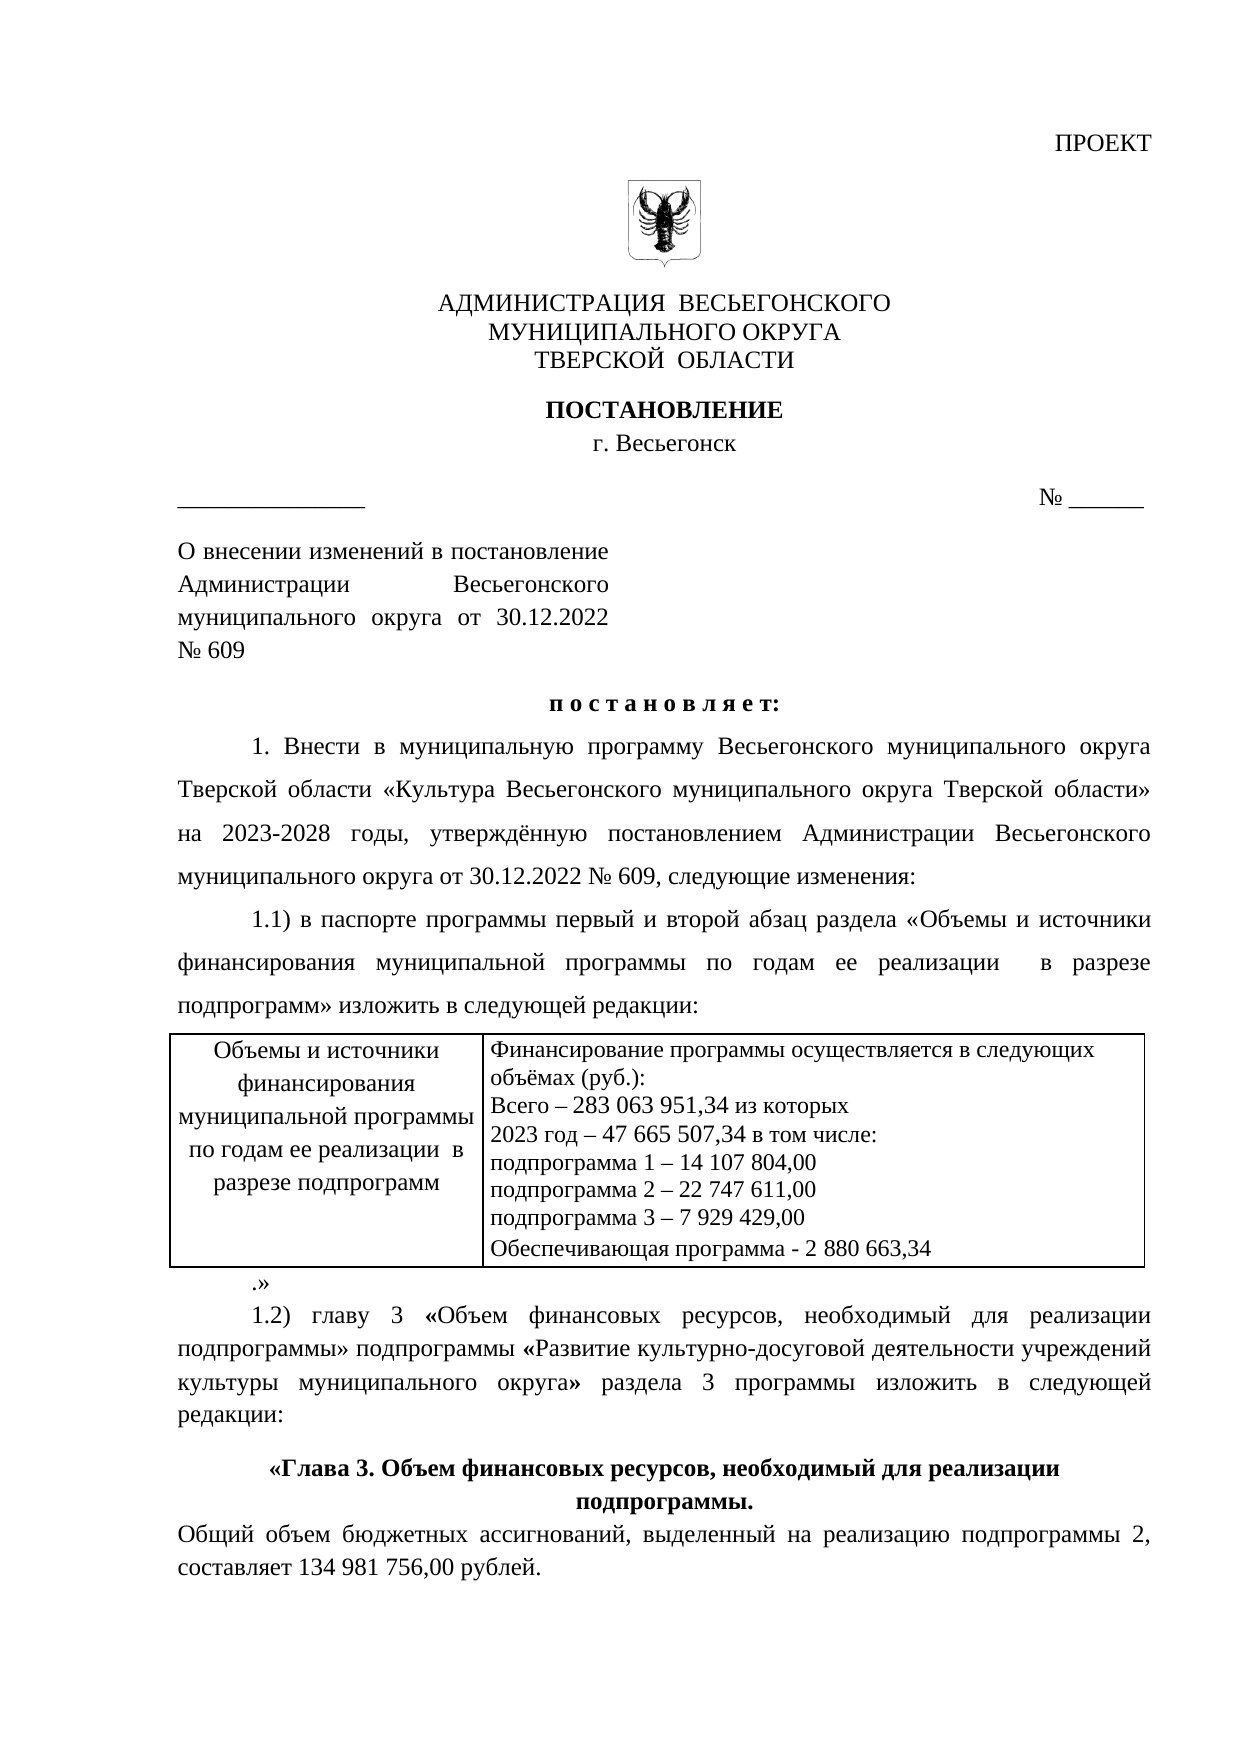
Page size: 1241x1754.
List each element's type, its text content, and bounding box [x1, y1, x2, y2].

text Общий объем бюджетных ассигнований, выделенный на реализацию подпрограммы 2, составляет 134 981 756,00 рублей. [177, 1519, 1152, 1581]
text .» [177, 1267, 1152, 1296]
list 1. Внести в муниципальную программу Весьегонского муниципального округа Тверской области «Культура Весьегонского муниципального округа Тверской области» на 2023-2028 годы, утверждённую постановлением Администрации Весьегонского муниципального округа от 30.12.2022 № 609, следующие изменения: [177, 731, 1152, 889]
text АДМИНИСТРАЦИЯ ВЕСЬЕГОНСКОГО [177, 288, 1152, 317]
text г. Весьегонск [177, 428, 1152, 457]
text ТВЕРСКОЙ ОБЛАСТИ [177, 346, 1152, 374]
table_header О внесении изменений в постановление Администрации Весьегонского муниципального округа от 30.12.2022 № 609 [166, 536, 620, 688]
text ПРОЕКТ [177, 128, 1152, 157]
table_header Объемы и источники финансирования муниципальной программы по годам ее реализации в разрезе подпрограмм [171, 1035, 482, 1266]
list 1.1) в паспорте программы первый и второй абзац раздела «Объемы и источники финансирования муниципальной программы по годам ее реализации в разрезе подпрограмм» изложить в следующей редакции: [177, 904, 1152, 1019]
text «Глава 3. Объем финансовых ресурсов, необходимый для реализации подпрограммы. [177, 1453, 1152, 1515]
table_header Финансирование программы осуществляется в следующих объёмах (руб.): Всего – 283 063 951,34 из которых 2023 год – 47 665 507,34 в том числе: подпрограмма 1 – 14 107 804,00 подпрограмма 2 – 22 747 611,00 подпрограмма 3 – 7 929 429,00 Обеспечивающая программа - 2 880 663,34 [484, 1035, 1144, 1266]
text МУНИЦИПАЛЬНОГО ОКРУГА [177, 317, 1152, 346]
subtitle ПОСТАНОВЛЕНИЕ [177, 395, 1152, 424]
text 1.2) главу 3 «Объем финансовых ресурсов, необходимый для реализации подпрограммы» подпрограммы «Развитие культурно-досуговой деятельности учреждений культуры муниципального округа» раздела 3 программы изложить в следующей редакции: [177, 1301, 1152, 1428]
text п о с т а н о в л я е т: [177, 688, 1152, 717]
picture [626, 178, 703, 268]
text _______________ № ______ [177, 482, 1152, 511]
